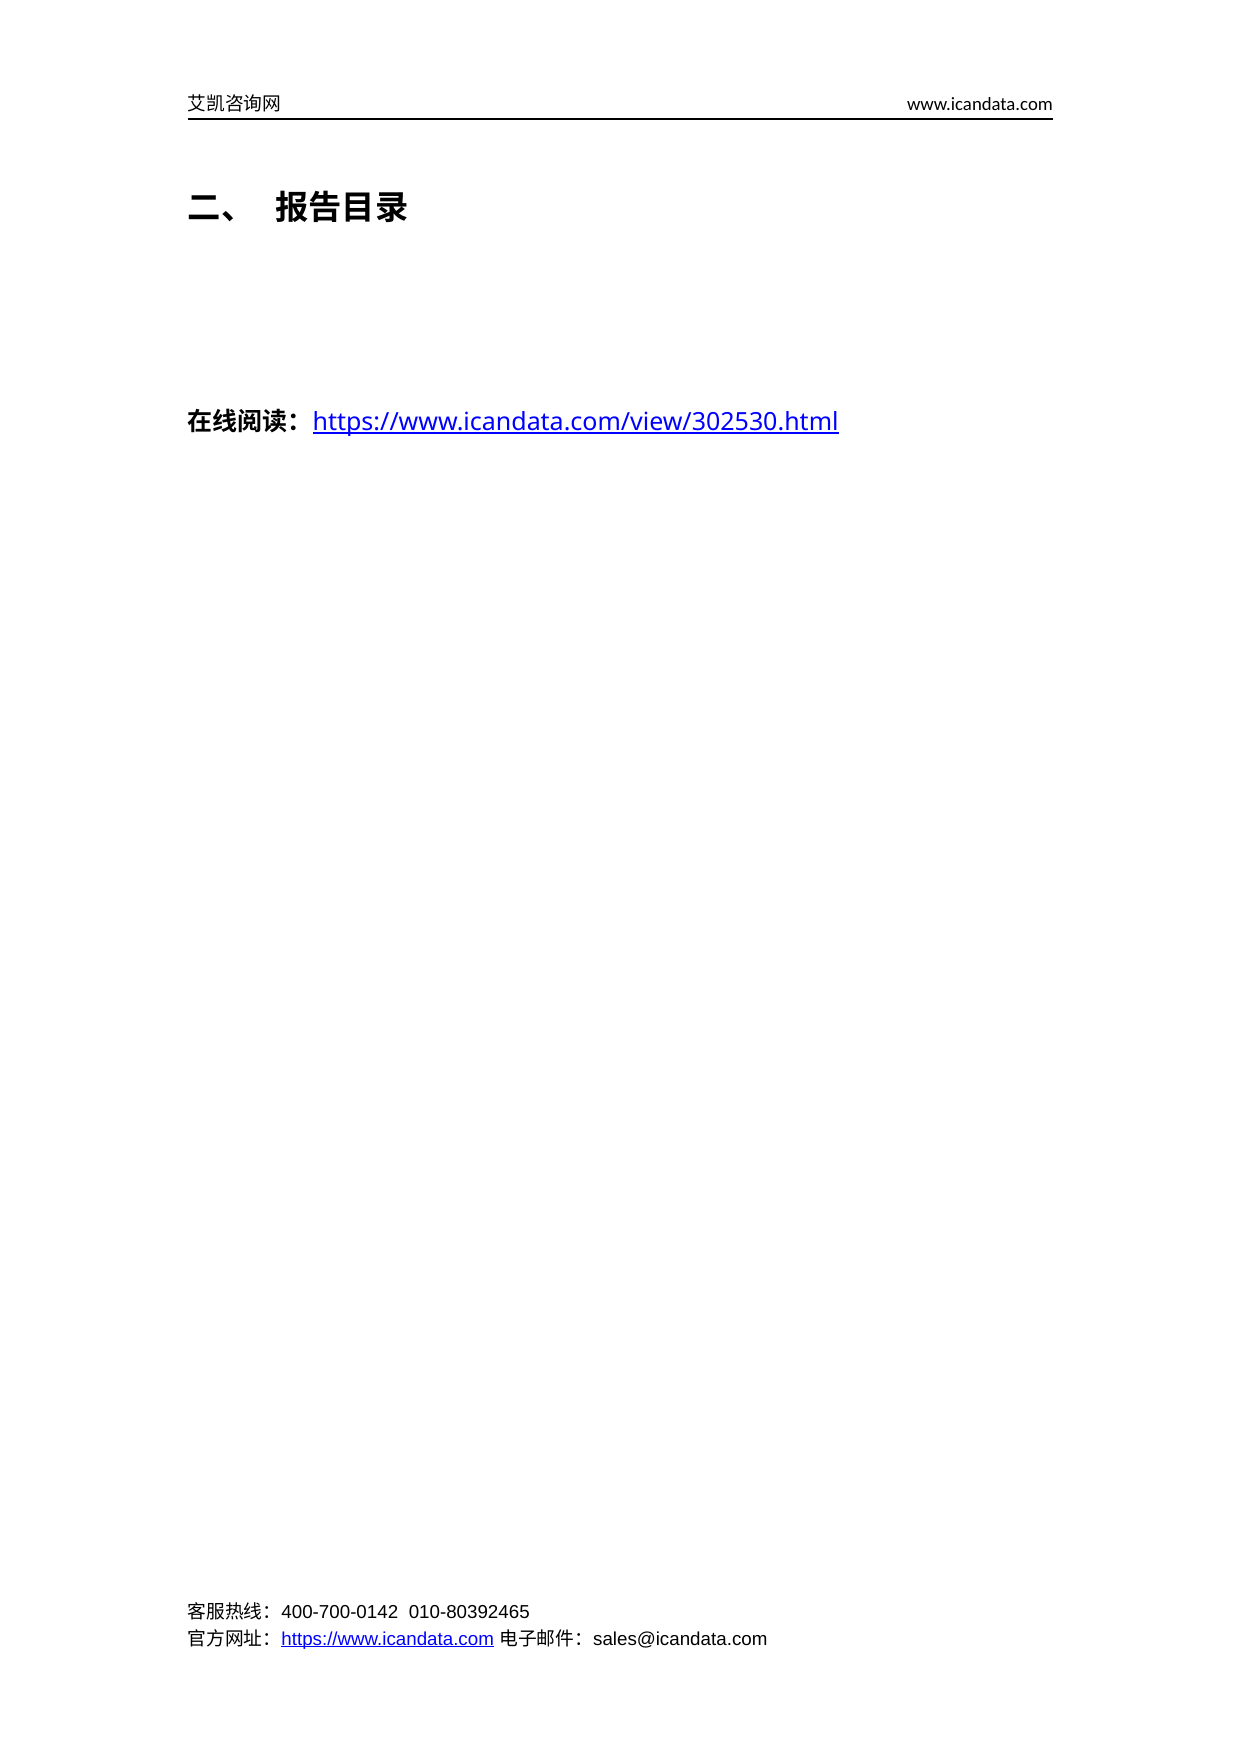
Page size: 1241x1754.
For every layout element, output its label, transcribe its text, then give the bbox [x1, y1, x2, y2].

text 在线阅读：https://www.icandata.com/view/302530.html [187, 387, 1053, 452]
subtitle 报告目录 [187, 172, 1053, 237]
